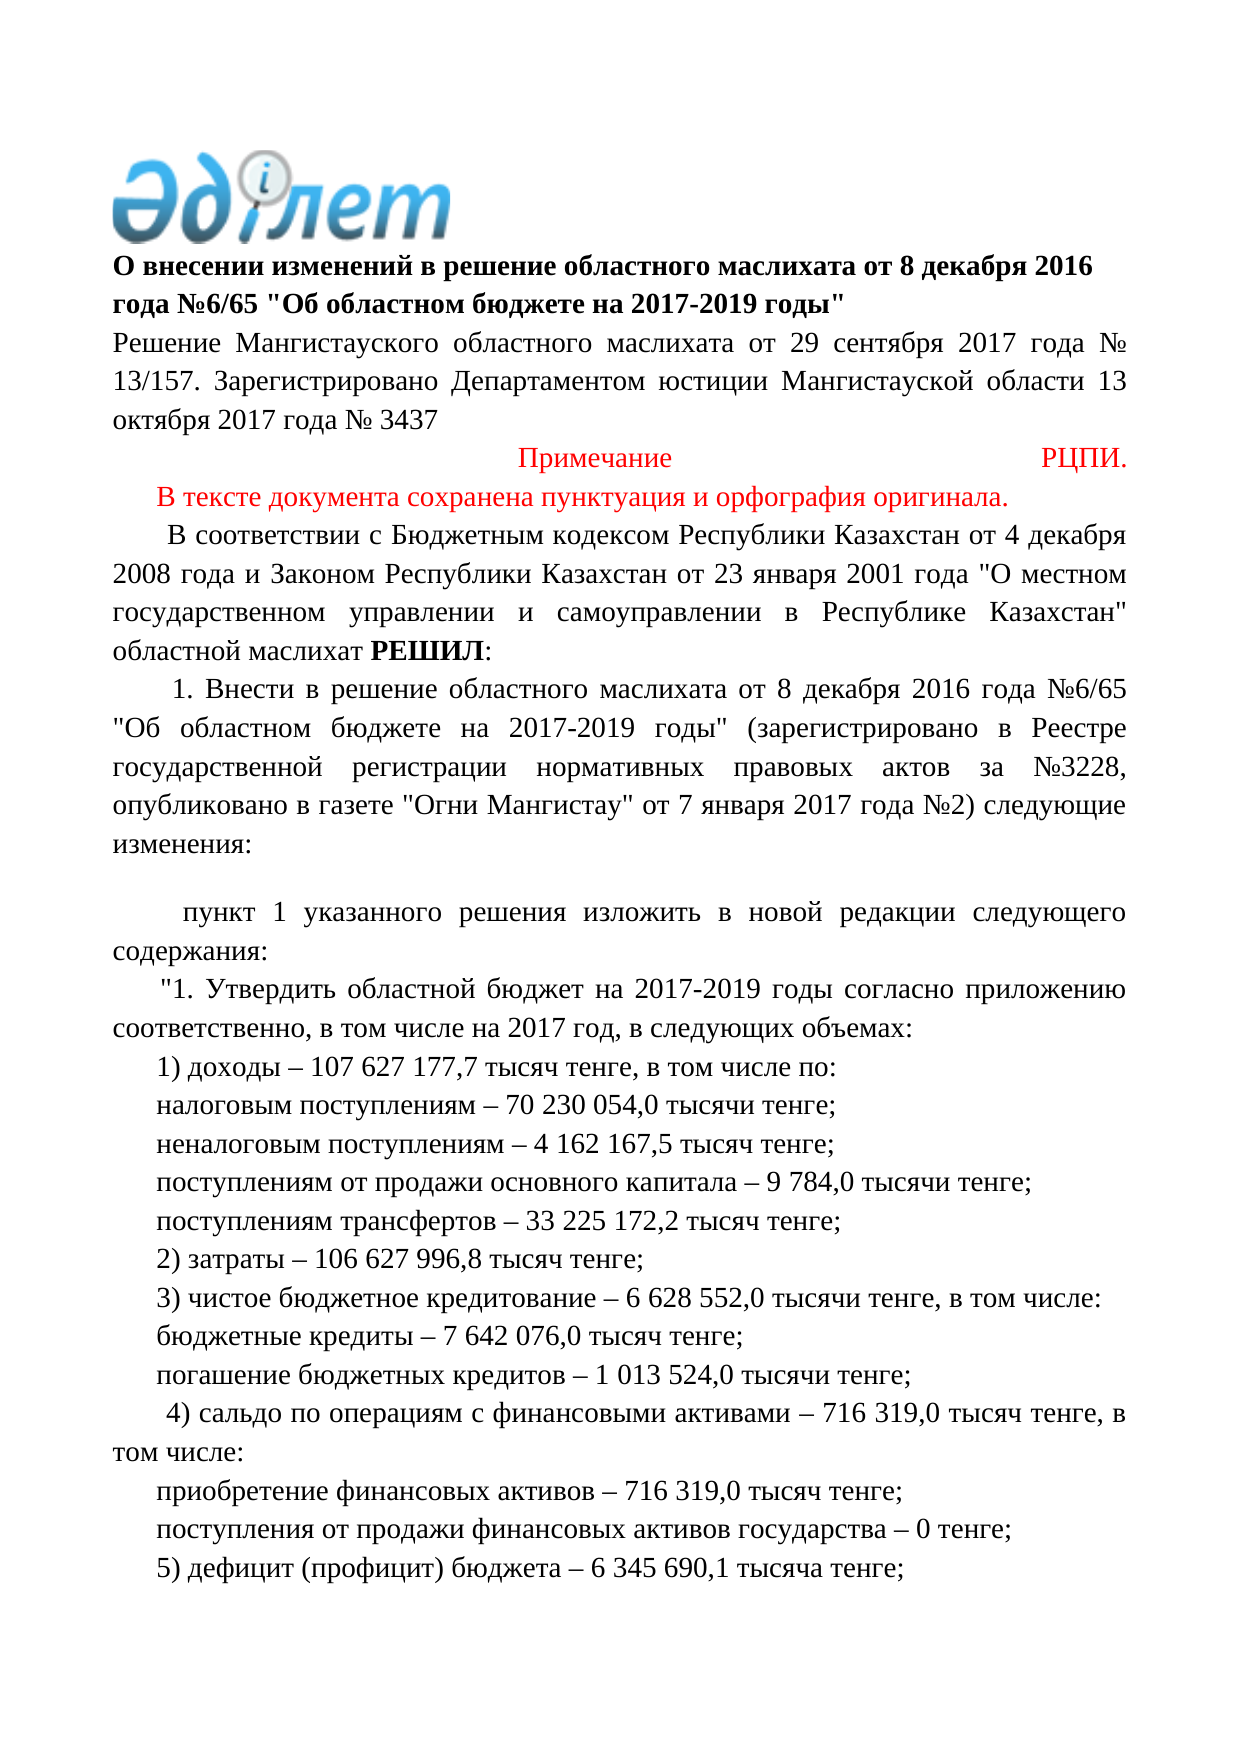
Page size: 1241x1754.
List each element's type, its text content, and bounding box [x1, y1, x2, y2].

text Решение Мангистауского областного маслихата от 29 сентября 2017 года № 13/157. Зарегистрировано Департаментом юстиции Мангистауской области 13 октября 2017 года № 3437 [112, 325, 1128, 435]
text 1. Внести в решение областного маслихата от 8 декабря 2016 года №6/65 "Об областном бюджете на 2017-2019 годы" (зарегистрировано в Реестре государственной регистрации нормативных правовых актов за №3228, опубликовано в газете "Огни Мангистау" от 7 января 2017 года №2) следующие изменения: [112, 672, 1128, 859]
text погашение бюджетных кредитов – 1 013 524,0 тысячи тенге; [112, 1357, 1128, 1391]
text приобретение финансовых активов – 716 319,0 тысяч тенге; [112, 1473, 1128, 1506]
text поступлениям от продажи основного капитала – 9 784,0 тысячи тенге; [112, 1164, 1128, 1198]
text поступления от продажи финансовых активов государства – 0 тенге; [112, 1511, 1128, 1545]
text 5) дефицит (профицит) бюджета – 6 345 690,1 тысяча тенге; [112, 1550, 1128, 1583]
text Примечание РЦПИ. В тексте документа сохранена пунктуация и орфография оригинала. [112, 440, 1128, 512]
text поступлениям трансфертов – 33 225 172,2 тысяч тенге; [112, 1203, 1128, 1236]
text "1. Утвердить областной бюджет на 2017-2019 годы согласно приложению соответственно, в том числе на 2017 год, в следующих объемах: [112, 972, 1128, 1044]
text 3) чистое бюджетное кредитование – 6 628 552,0 тысячи тенге, в том числе: [112, 1280, 1128, 1313]
text пункт 1 указанного решения изложить в новой редакции следующего содержания: [112, 894, 1128, 967]
text неналоговым поступлениям – 4 162 167,5 тысяч тенге; [112, 1126, 1128, 1159]
text 4) сальдо по операциям с финансовыми активами – 716 319,0 тысяч тенге, в том числе: [112, 1396, 1128, 1468]
picture [112, 150, 451, 244]
text О внесении изменений в решение областного маслихата от 8 декабря 2016 года №6/65 "Об областном бюджете на 2017-2019 годы" [112, 248, 1128, 320]
text 1) доходы – 107 627 177,7 тысяч тенге, в том числе по: [112, 1049, 1128, 1082]
text В соответствии с Бюджетным кодексом Республики Казахстан от 4 декабря 2008 года и Законом Республики Казахстан от 23 января 2001 года "О местном государственном управлении и самоуправлении в Республике Казахстан" областной маслихат РЕШИЛ: [112, 517, 1128, 667]
text налоговым поступлениям – 70 230 054,0 тысячи тенге; [112, 1087, 1128, 1121]
text 2) затраты – 106 627 996,8 тысяч тенге; [112, 1241, 1128, 1275]
text бюджетные кредиты – 7 642 076,0 тысяч тенге; [112, 1318, 1128, 1352]
